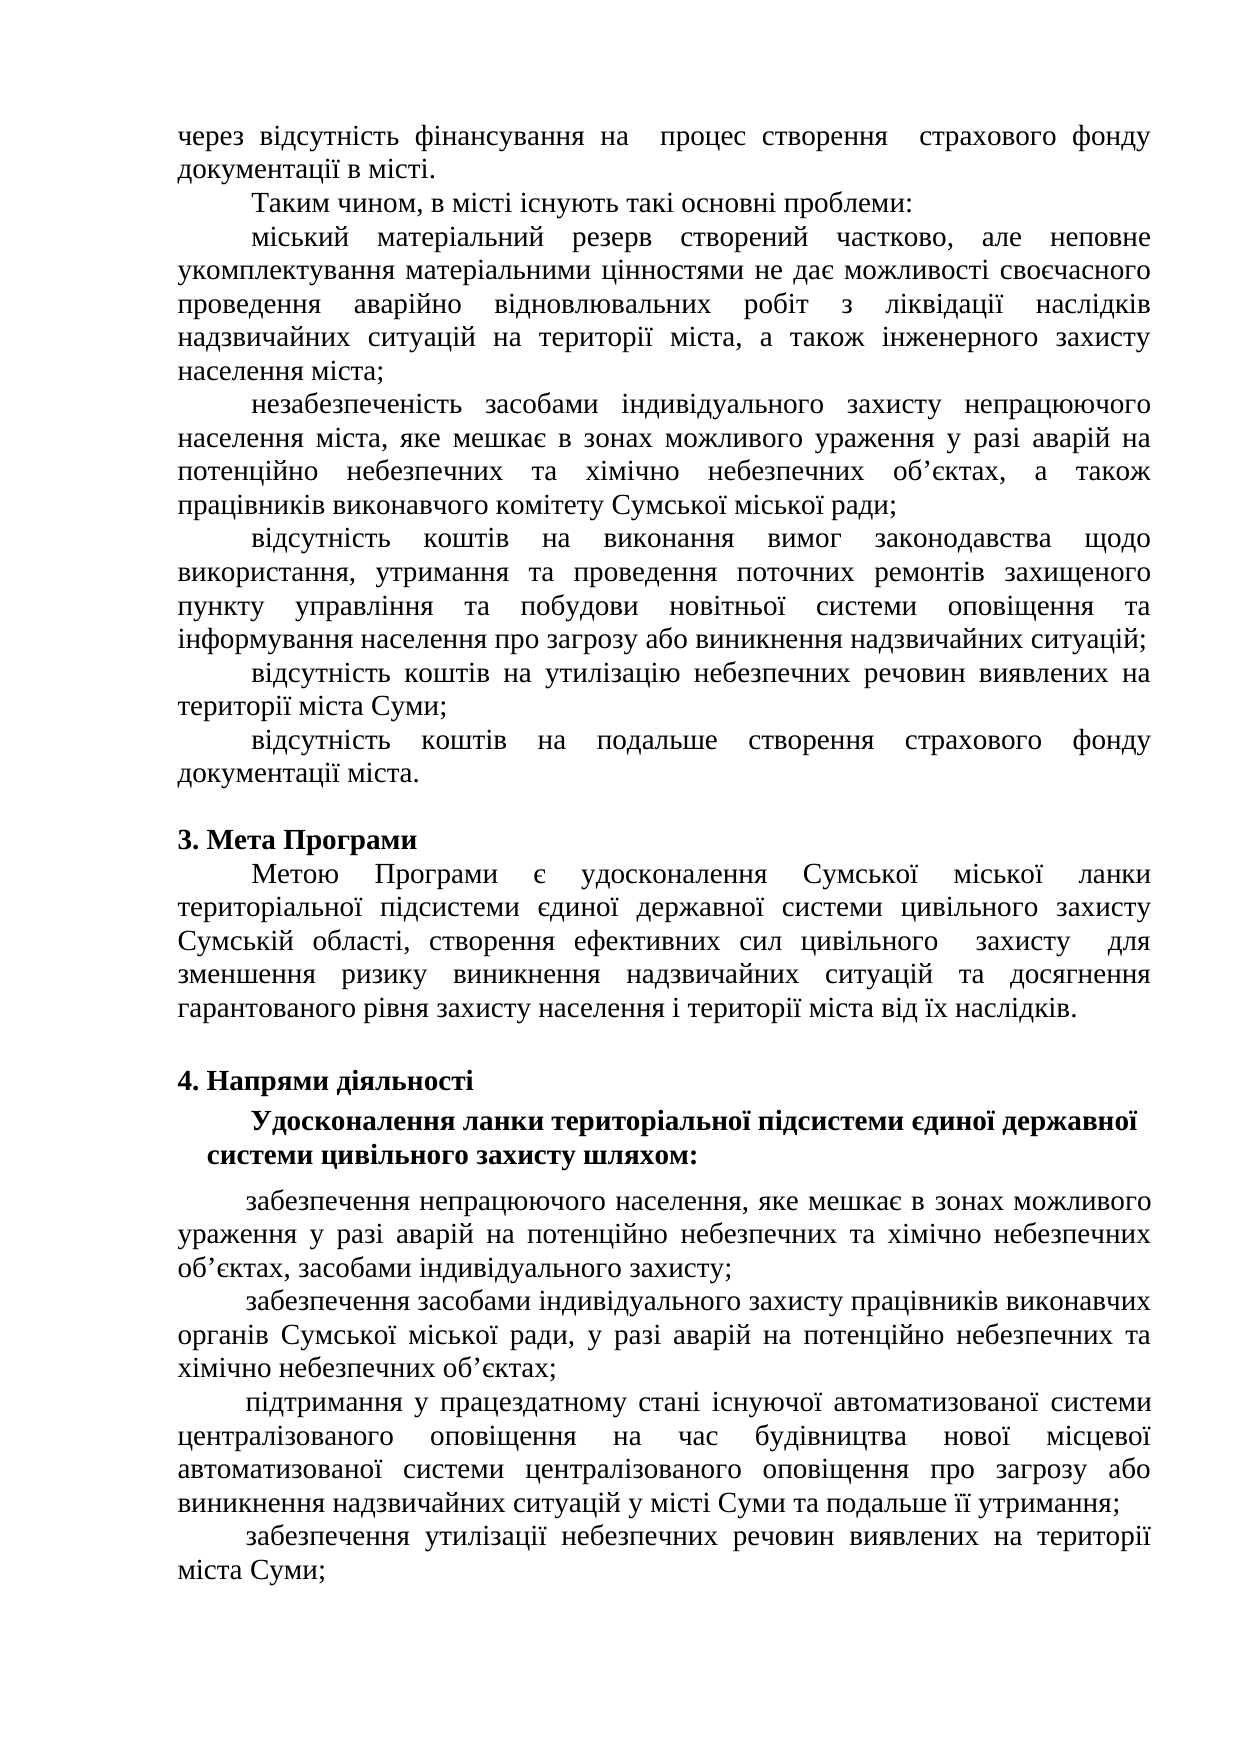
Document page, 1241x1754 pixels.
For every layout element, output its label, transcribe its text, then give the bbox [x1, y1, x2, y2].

text Таким чином, в місті існують такі основні проблеми: [177, 185, 1152, 219]
text Метою Програми є удосконалення Сумської міської ланки територіальної підсистеми єдиної державної системи цивільного захисту Сумській області, створення ефективних сил цивільного захисту для зменшення ризику виникнення надзвичайних ситуацій та досягнення гарантованого рівня захисту населення і території міста від їх наслідків. [177, 856, 1152, 1024]
text незабезпеченість засобами індивідуального захисту непрацюючого населення міста, яке мешкає в зонах можливого ураження у разі аварій на потенційно небезпечних та хімічно небезпечних об’єктах, а також працівників виконавчого комітету Сумської міської ради; [177, 386, 1152, 521]
text відсутність коштів на подальше створення страхового фонду документації міста. [177, 722, 1152, 789]
text Удосконалення ланки територіальної підсистеми єдиної державної системи цивільного захисту шляхом: [207, 1103, 1152, 1170]
text 3. Мета Програми [177, 822, 1152, 856]
text відсутність коштів на виконання вимог законодавства щодо використання, утримання та проведення поточних ремонтів захищеного пункту управління та побудови новітньої системи оповіщення та інформування населення про загрозу або виникнення надзвичайних ситуацій; [177, 521, 1152, 655]
text міський матеріальний резерв створений частково, але неповне укомплектування матеріальними цінностями не дає можливості своєчасного проведення аварійно відновлювальних робіт з ліквідації наслідків надзвичайних ситуацій на території міста, а також інженерного захисту населення міста; [177, 219, 1152, 386]
text 4. Напрями діяльності [177, 1063, 1152, 1097]
text відсутність коштів на утилізацію небезпечних речовин виявлених на території міста Суми; [177, 655, 1152, 722]
text забезпечення непрацюючого населення, яке мешкає в зонах можливого ураження у разі аварій на потенційно небезпечних та хімічно небезпечних об’єктах, засобами індивідуального захисту; [177, 1183, 1152, 1283]
text забезпечення утилізації небезпечних речовин виявлених на території міста Суми; [177, 1518, 1152, 1585]
text підтримання у працездатному стані існуючої автоматизованої системи централізованого оповіщення на час будівництва нової місцевої автоматизованої системи централізованого оповіщення про загрозу або виникнення надзвичайних ситуацій у місті Суми та подальше її утримання; [177, 1384, 1152, 1518]
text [177, 118, 1152, 185]
text забезпечення засобами індивідуального захисту працівників виконавчих органів Сумської міської ради, у разі аварій на потенційно небезпечних та хімічно небезпечних об’єктах; [177, 1283, 1152, 1384]
